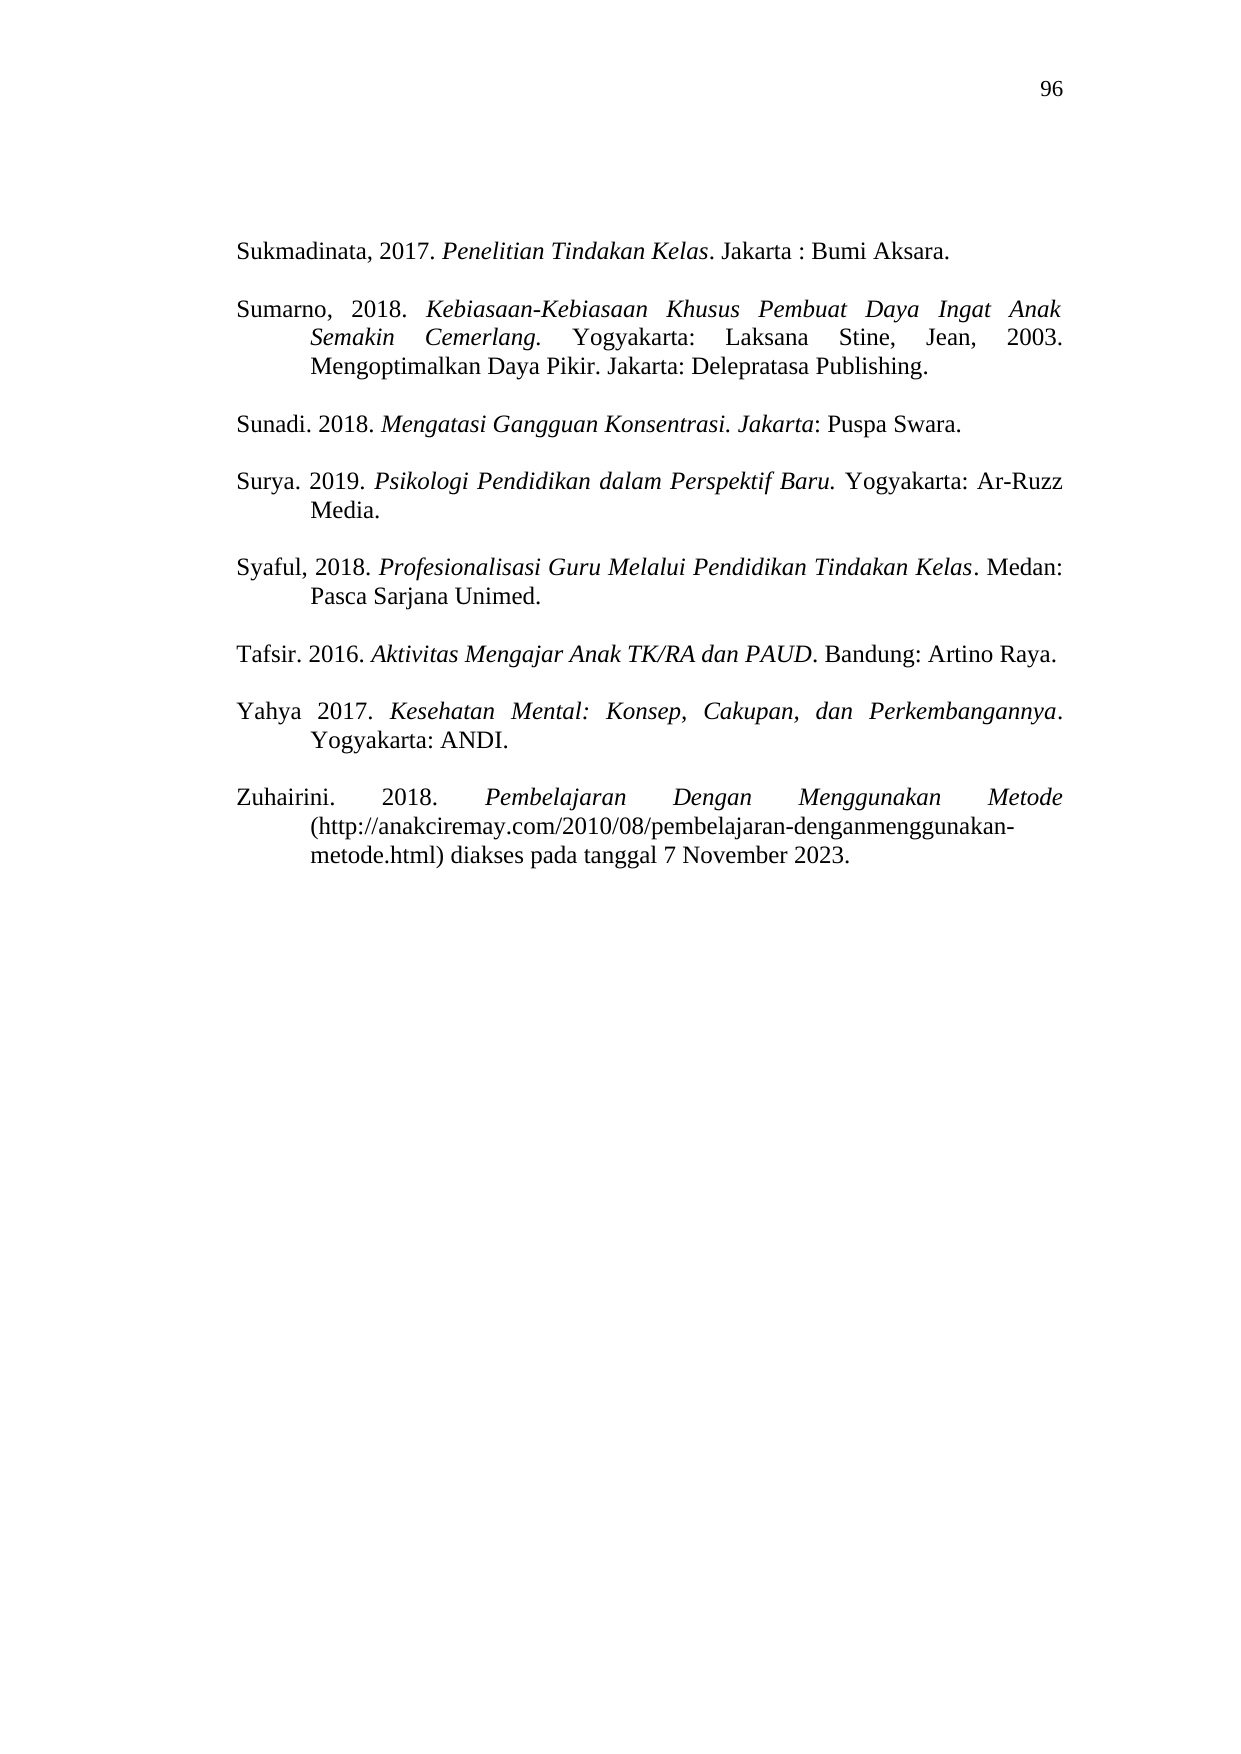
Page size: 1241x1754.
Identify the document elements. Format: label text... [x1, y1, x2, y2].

text Sumarno, 2018. Kebiasaan-Kebiasaan Khusus Pembuat Daya Ingat Anak Semakin Cemerlang. Yogyakarta: Laksana Stine, Jean, 2003. Mengoptimalkan Daya Pikir. Jakarta: Delepratasa Publishing. [236, 294, 1063, 380]
text Zuhairini. 2018. Pembelajaran Dengan Menggunakan Metode (http://anakciremay.com/2010/08/pembelajaran-denganmenggunakan-metode.html) diakses pada tanggal 7 November 2023. [236, 782, 1063, 869]
text Tafsir. 2016. Aktivitas Mengajar Anak TK/RA dan PAUD. Bandung: Artino Raya. [236, 639, 1063, 667]
text Surya. 2019. Psikologi Pendidikan dalam Perspektif Baru. Yogyakarta: Ar-Ruzz Media. [236, 466, 1063, 524]
text Sunadi. 2018. Mengatasi Gangguan Konsentrasi. Jakarta: Puspa Swara. [236, 409, 1063, 437]
text Sukmadinata, 2017. Penelitian Tindakan Kelas. Jakarta : Bumi Aksara. [236, 236, 1063, 265]
text Yahya 2017. Kesehatan Mental: Konsep, Cakupan, dan Perkembangannya. Yogyakarta: ANDI. [236, 696, 1063, 754]
text Syaful, 2018. Profesionalisasi Guru Melalui Pendidikan Tindakan Kelas. Medan: Pasca Sarjana Unimed. [236, 552, 1063, 610]
